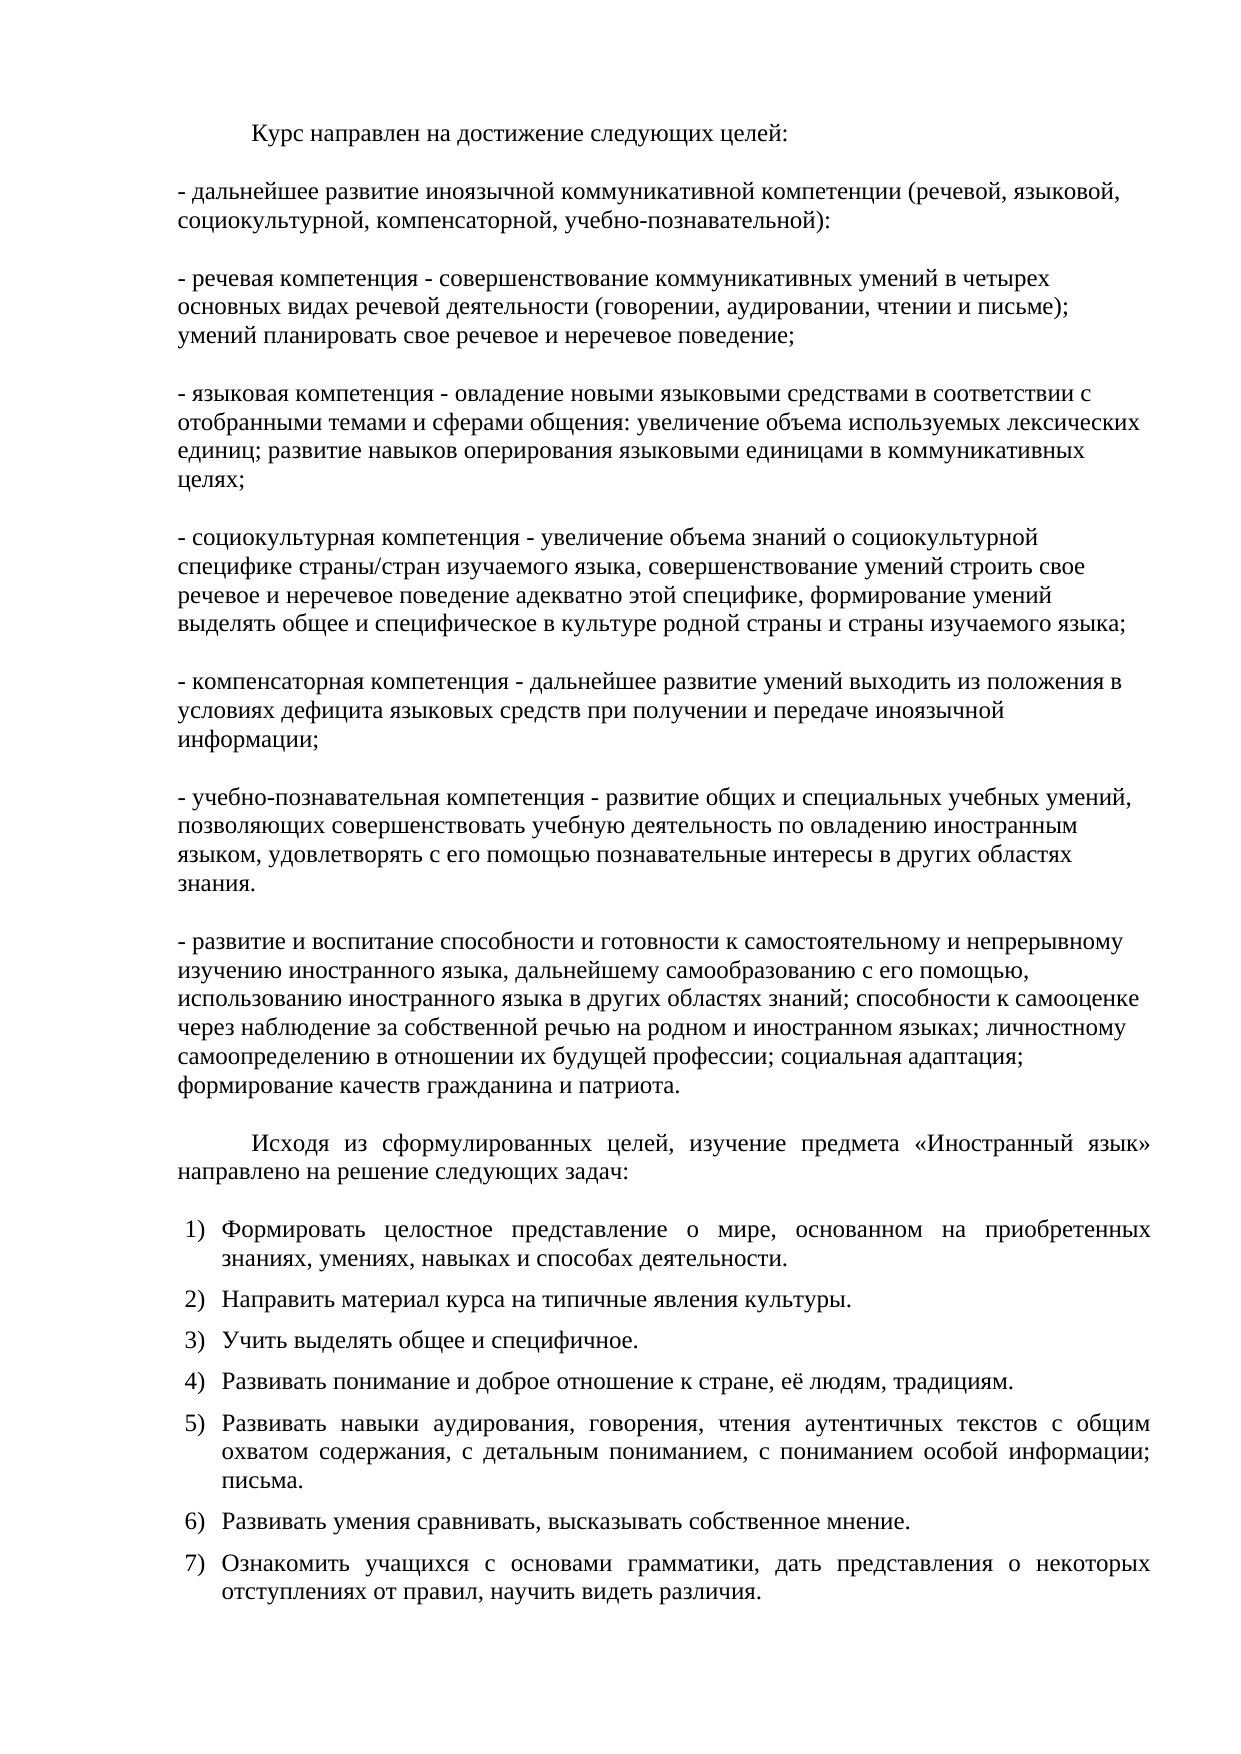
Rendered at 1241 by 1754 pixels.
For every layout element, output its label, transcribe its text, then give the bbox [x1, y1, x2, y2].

text - компенсаторная компетенция - дальнейшее развитие умений выходить из положения в условиях дефицита языковых средств при получении и передаче иноязычной информации; [177, 666, 1152, 753]
text - учебно-познавательная компетенция - развитие общих и специальных учебных умений, позволяющих совершенствовать учебную деятельность по овладению иностранным языком, удовлетворять с его помощью познавательные интересы в других областях знания. [177, 782, 1152, 897]
text Курс направлен на достижение следующих целей: [177, 118, 1152, 147]
list Развивать навыки аудирования, говорения, чтения аутентичных текстов с общим охватом содержания, с детальным пониманием, с пониманием особой информации; письма. [184, 1408, 1152, 1494]
text - речевая компетенция - совершенствование коммуникативных умений в четырех основных видах речевой деятельности (говорении, аудировании, чтении и письме); умений планировать свое речевое и неречевое поведение; [177, 263, 1152, 349]
list Формировать целостное представление о мире, основанном на приобретенных знаниях, умениях, навыках и способах деятельности. [184, 1214, 1152, 1271]
list Учить выделять общее и специфичное. [184, 1325, 1152, 1354]
list Развивать умения сравнивать, высказывать собственное мнение. [184, 1506, 1152, 1535]
text - развитие и воспитание способности и готовности к самостоятельному и непрерывному изучению иностранного языка, дальнейшему самообразованию с его помощью, использованию иностранного языка в других областях знаний; способности к самооценке через наблюдение за собственной речью на родном и иностранном языках; личностному самоопределению в отношении их будущей профессии; социальная адаптация; формирование качеств гражданина и патриота. [177, 926, 1152, 1098]
text - социокультурная компетенция - увеличение объема знаний о социокультурной специфике страны/стран изучаемого языка, совершенствование умений строить свое речевое и неречевое поведение адекватно этой специфике, формирование умений выделять общее и специфическое в культуре родной страны и страны изучаемого языка; [177, 522, 1152, 637]
text Исходя из сформулированных целей, изучение предмета «Иностранный язык» направлено на решение следующих задач: [177, 1128, 1152, 1185]
list Направить материал курса на типичные явления культуры. [184, 1284, 1152, 1313]
text - дальнейшее развитие иноязычной коммуникативной компетенции (речевой, языковой, социокультурной, компенсаторной, учебно-познавательной): [177, 176, 1152, 233]
list Развивать понимание и доброе отношение к стране, её людям, традициям. [184, 1366, 1152, 1395]
list Ознакомить учащихся с основами грамматики, дать представления о некоторых отступлениях от правил, научить видеть различия. [184, 1548, 1152, 1605]
text - языковая компетенция - овладение новыми языковыми средствами в соответствии с отобранными темами и сферами общения: увеличение объема используемых лексических единиц; развитие навыков оперирования языковыми единицами в коммуникативных целях; [177, 378, 1152, 493]
